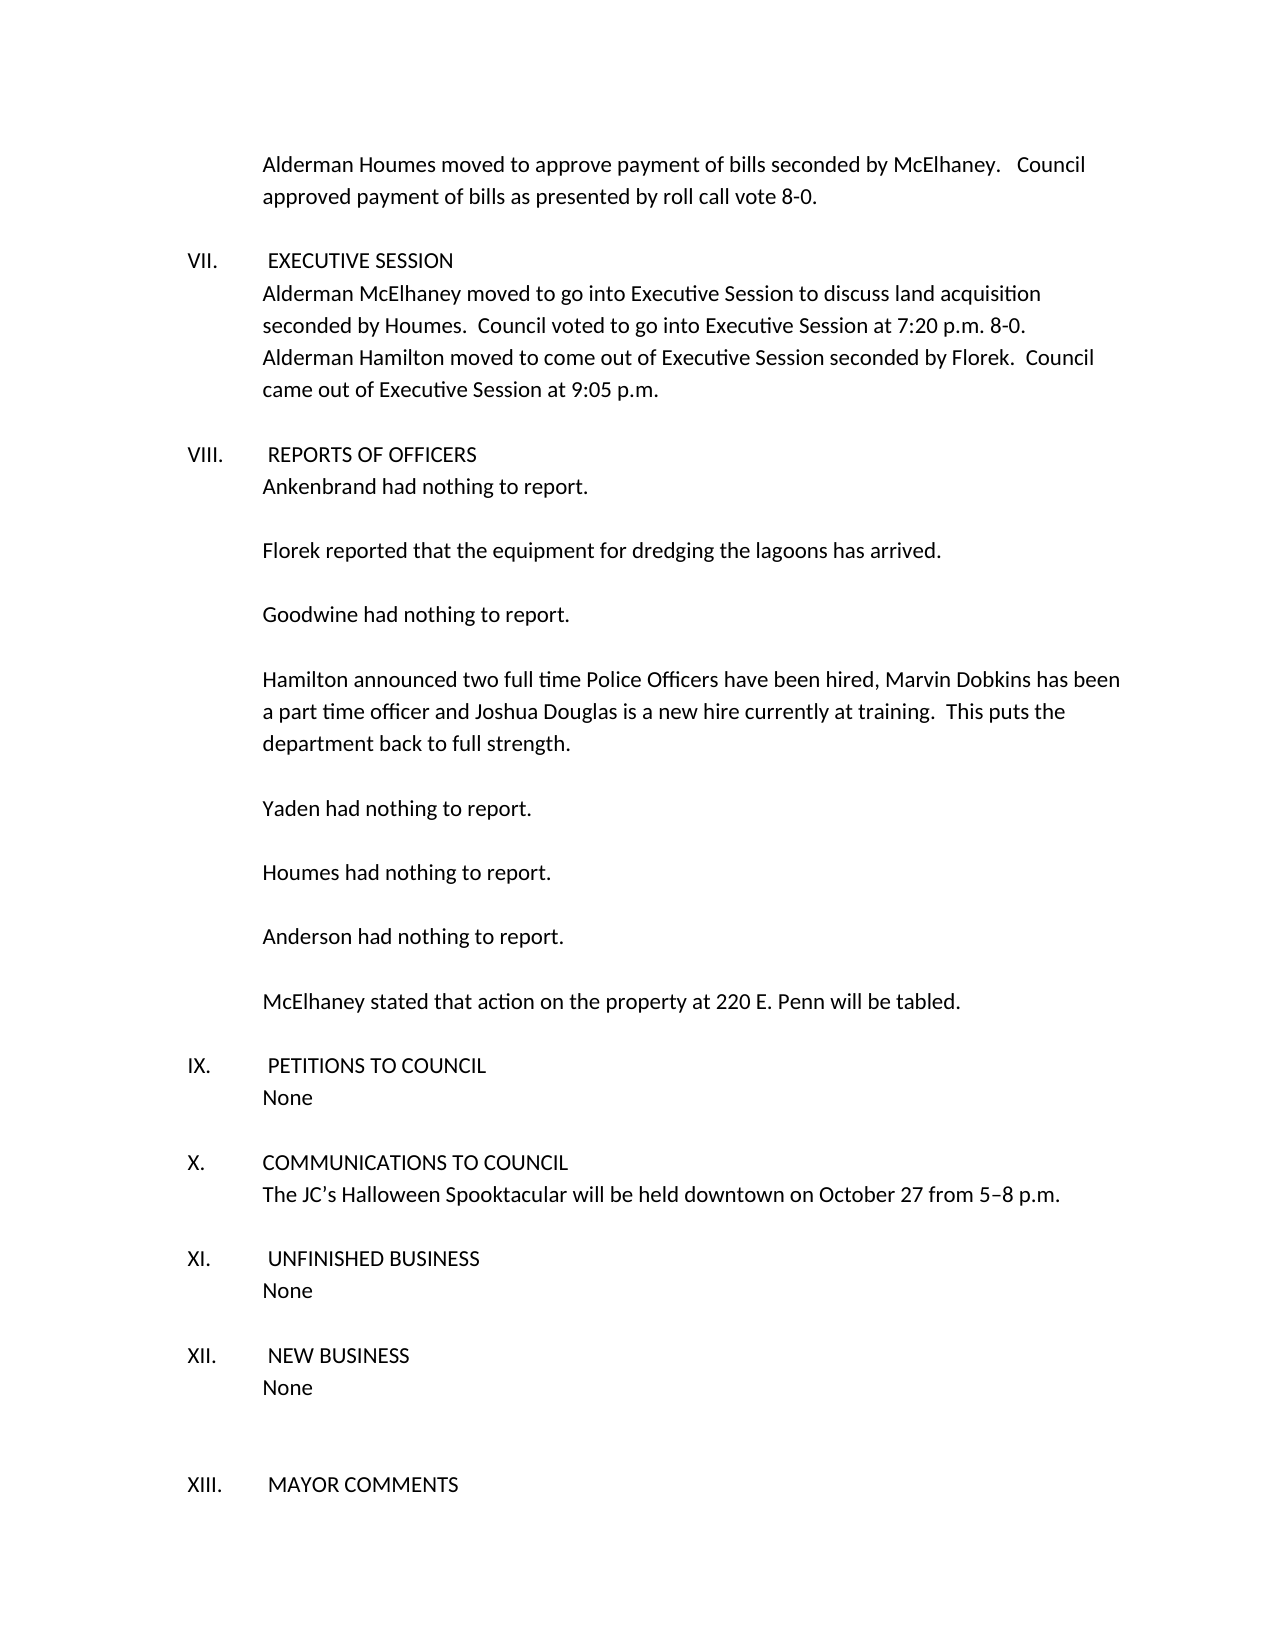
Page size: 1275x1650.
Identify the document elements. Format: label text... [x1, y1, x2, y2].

list COMMUNICATIONS TO COUNCIL [187, 1148, 1125, 1176]
list NEW BUSINESS [187, 1341, 1125, 1369]
list MAYOR COMMENTS [187, 1470, 1125, 1498]
list McElhaney stated that action on the property at 220 E. Penn will be tabled. [262, 987, 1125, 1015]
list Alderman Hamilton moved to come out of Executive Session seconded by Florek. Council came out of Executive Session at 9:05 p.m. [262, 343, 1125, 403]
list Florek reported that the equipment for dredging the lagoons has arrived. [262, 536, 1125, 564]
list None [262, 1373, 1125, 1401]
list PETITIONS TO COUNCIL [187, 1051, 1125, 1079]
list Alderman Houmes moved to approve payment of bills seconded by McElhaney. Council approved payment of bills as presented by roll call vote 8-0. [262, 150, 1125, 210]
list REPORTS OF OFFICERS [187, 440, 1125, 468]
list Houmes had nothing to report. [262, 858, 1125, 886]
list None [262, 1277, 1125, 1304]
list None [262, 1083, 1125, 1111]
list EXECUTIVE SESSION [187, 247, 1125, 274]
list Alderman McElhaney moved to go into Executive Session to discuss land acquisition seconded by Houmes. Council voted to go into Executive Session at 7:20 p.m. 8-0. [262, 279, 1125, 339]
list Ankenbrand had nothing to report. [262, 472, 1125, 500]
list Anderson had nothing to report. [262, 922, 1125, 951]
list The JC’s Halloween Spooktacular will be held downtown on October 27 from 5–8 p.m. [262, 1180, 1125, 1208]
list Goodwine had nothing to report. [262, 601, 1125, 629]
list Hamilton announced two full time Police Officers have been hired, Marvin Dobkins has been a part time officer and Joshua Douglas is a new hire currently at training. This puts the department back to full strength. [262, 665, 1125, 757]
list Yaden had nothing to report. [262, 794, 1125, 822]
list UNFINISHED BUSINESS [187, 1244, 1125, 1272]
